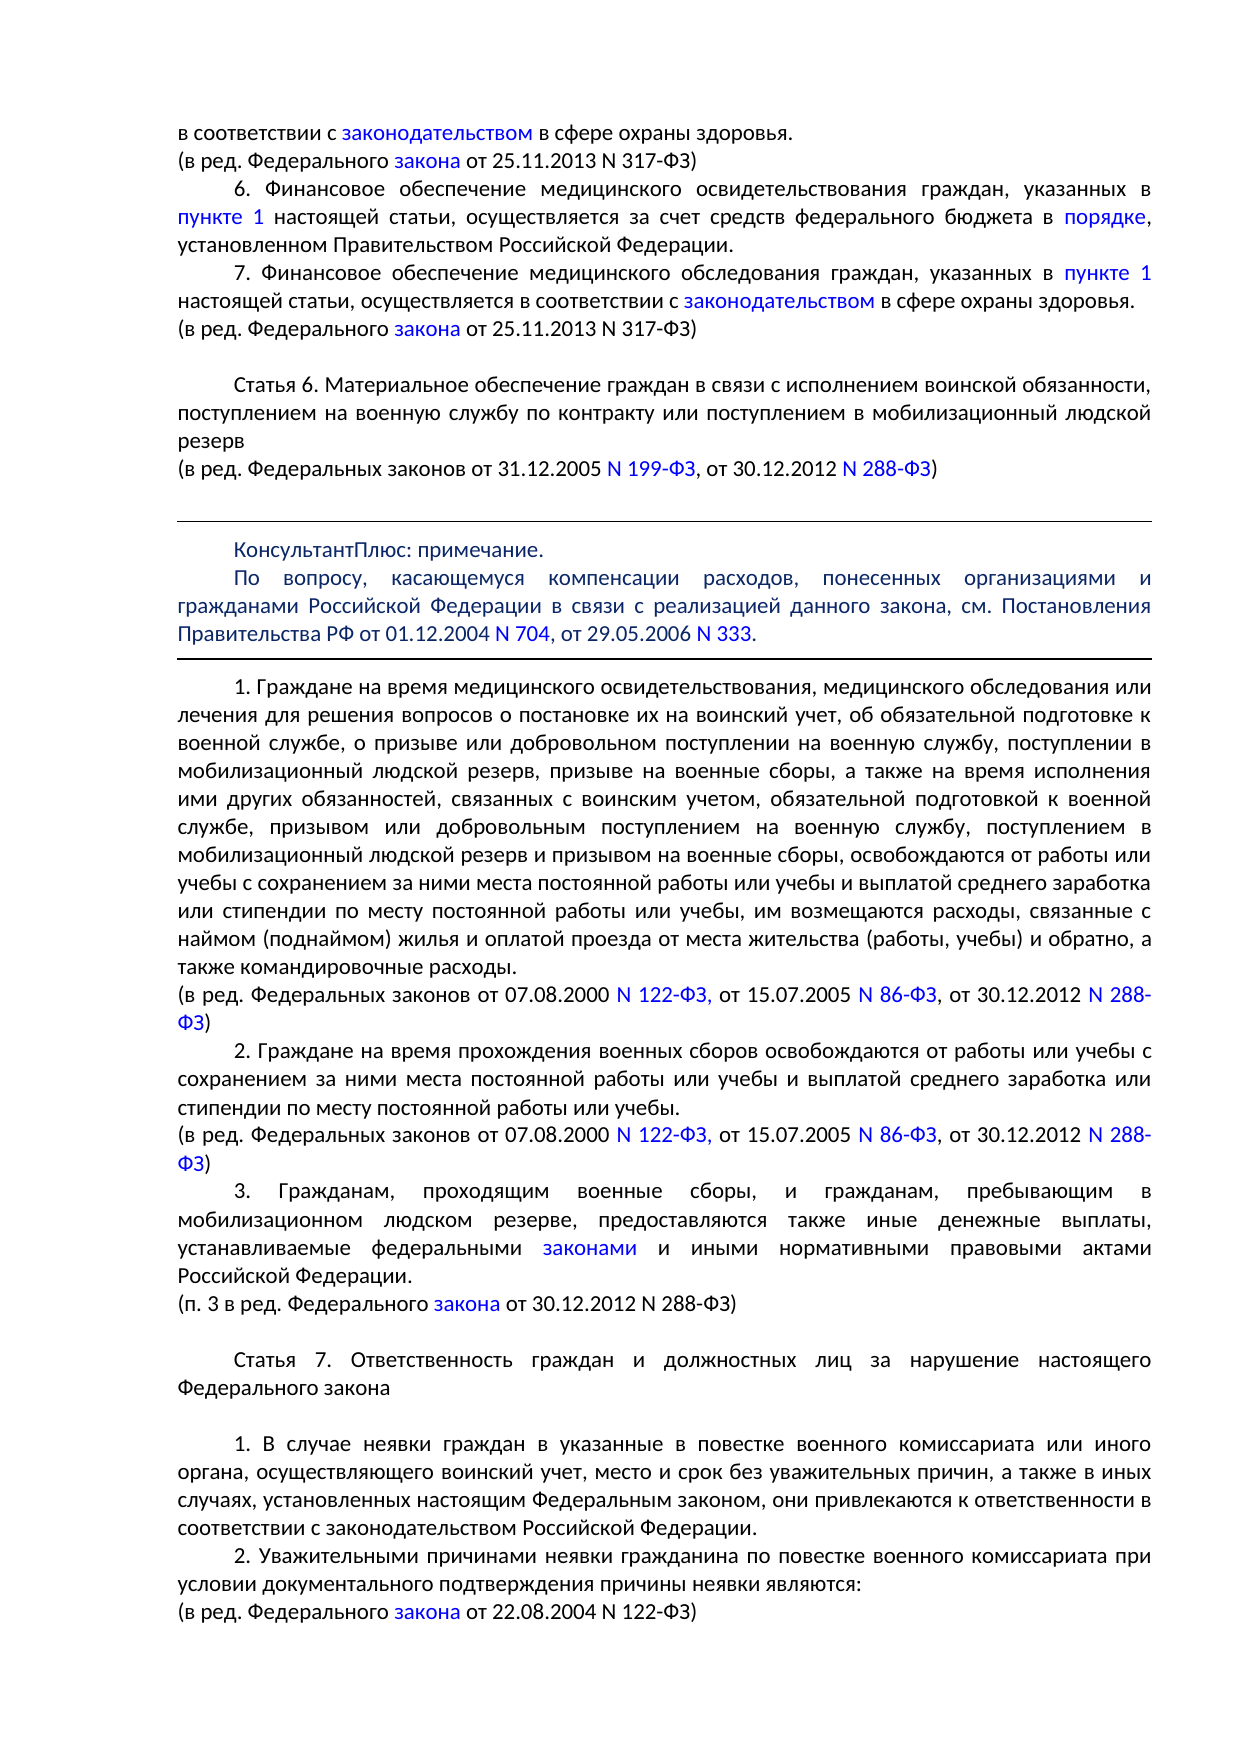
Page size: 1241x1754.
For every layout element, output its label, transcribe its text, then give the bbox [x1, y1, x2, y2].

text (в ред. Федеральных законов от 07.08.2000 N 122-ФЗ, от 15.07.2005 N 86-ФЗ, от 30.12.2012 N 288-ФЗ) [177, 1121, 1152, 1177]
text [177, 118, 1152, 146]
text По вопросу, касающемуся компенсации расходов, понесенных организациями и гражданами Российской Федерации в связи с реализацией данного закона, см. Постановления Правительства РФ от 01.12.2004 N 704, от 29.05.2006 N 333. [177, 563, 1152, 647]
text (в ред. Федерального закона от 25.11.2013 N 317-ФЗ) [177, 314, 1152, 342]
text 2. Граждане на время прохождения военных сборов освобождаются от работы или учебы с сохранением за ними места постоянной работы или учебы и выплатой среднего заработка или стипендии по месту постоянной работы или учебы. [177, 1037, 1152, 1121]
text (п. 3 в ред. Федерального закона от 30.12.2012 N 288-ФЗ) [177, 1289, 1152, 1317]
text КонсультантПлюс: примечание. [177, 535, 1152, 563]
text (в ред. Федеральных законов от 07.08.2000 N 122-ФЗ, от 15.07.2005 N 86-ФЗ, от 30.12.2012 N 288-ФЗ) [177, 981, 1152, 1037]
text 6. Финансовое обеспечение медицинского освидетельствования граждан, указанных в пункте 1 настоящей статьи, осуществляется за счет средств федерального бюджета в порядке, установленном Правительством Российской Федерации. [177, 174, 1152, 258]
text 3. Гражданам, проходящим военные сборы, и гражданам, пребывающим в мобилизационном людском резерве, предоставляются также иные денежные выплаты, устанавливаемые федеральными законами и иными нормативными правовыми актами Российской Федерации. [177, 1177, 1152, 1289]
text 7. Финансовое обеспечение медицинского обследования граждан, указанных в пункте 1 настоящей статьи, осуществляется в соответствии с законодательством в сфере охраны здоровья. [177, 258, 1152, 314]
text (в ред. Федерального закона от 25.11.2013 N 317-ФЗ) [177, 146, 1152, 174]
text 2. Уважительными причинами неявки гражданина по повестке военного комиссариата при условии документального подтверждения причины неявки являются: [177, 1541, 1152, 1597]
text (в ред. Федерального закона от 22.08.2004 N 122-ФЗ) [177, 1597, 1152, 1625]
text (в ред. Федеральных законов от 31.12.2005 N 199-ФЗ, от 30.12.2012 N 288-ФЗ) [177, 454, 1152, 482]
text 1. В случае неявки граждан в указанные в повестке военного комиссариата или иного органа, осуществляющего воинский учет, место и срок без уважительных причин, а также в иных случаях, установленных настоящим Федеральным законом, они привлекаются к ответственности в соответствии с законодательством Российской Федерации. [177, 1429, 1152, 1541]
text Статья 7. Ответственность граждан и должностных лиц за нарушение настоящего Федерального закона [177, 1345, 1152, 1401]
text Статья 6. Материальное обеспечение граждан в связи с исполнением воинской обязанности, поступлением на военную службу по контракту или поступлением в мобилизационный людской резерв [177, 370, 1152, 454]
text 1. Граждане на время медицинского освидетельствования, медицинского обследования или лечения для решения вопросов о постановке их на воинский учет, об обязательной подготовке к военной службе, о призыве или добровольном поступлении на военную службу, поступлении в мобилизационный людской резерв, призыве на военные сборы, а также на время исполнения ими других обязанностей, связанных с воинским учетом, обязательной подготовкой к военной службе, призывом или добровольным поступлением на военную службу, поступлением в мобилизационный людской резерв и призывом на военные сборы, освобождаются от работы или учебы с сохранением за ними места постоянной работы или учебы и выплатой среднего заработка или стипендии по месту постоянной работы или учебы, им возмещаются расходы, связанные с наймом (поднаймом) жилья и оплатой проезда от места жительства (работы, учебы) и обратно, а также командировочные расходы. [177, 672, 1152, 981]
